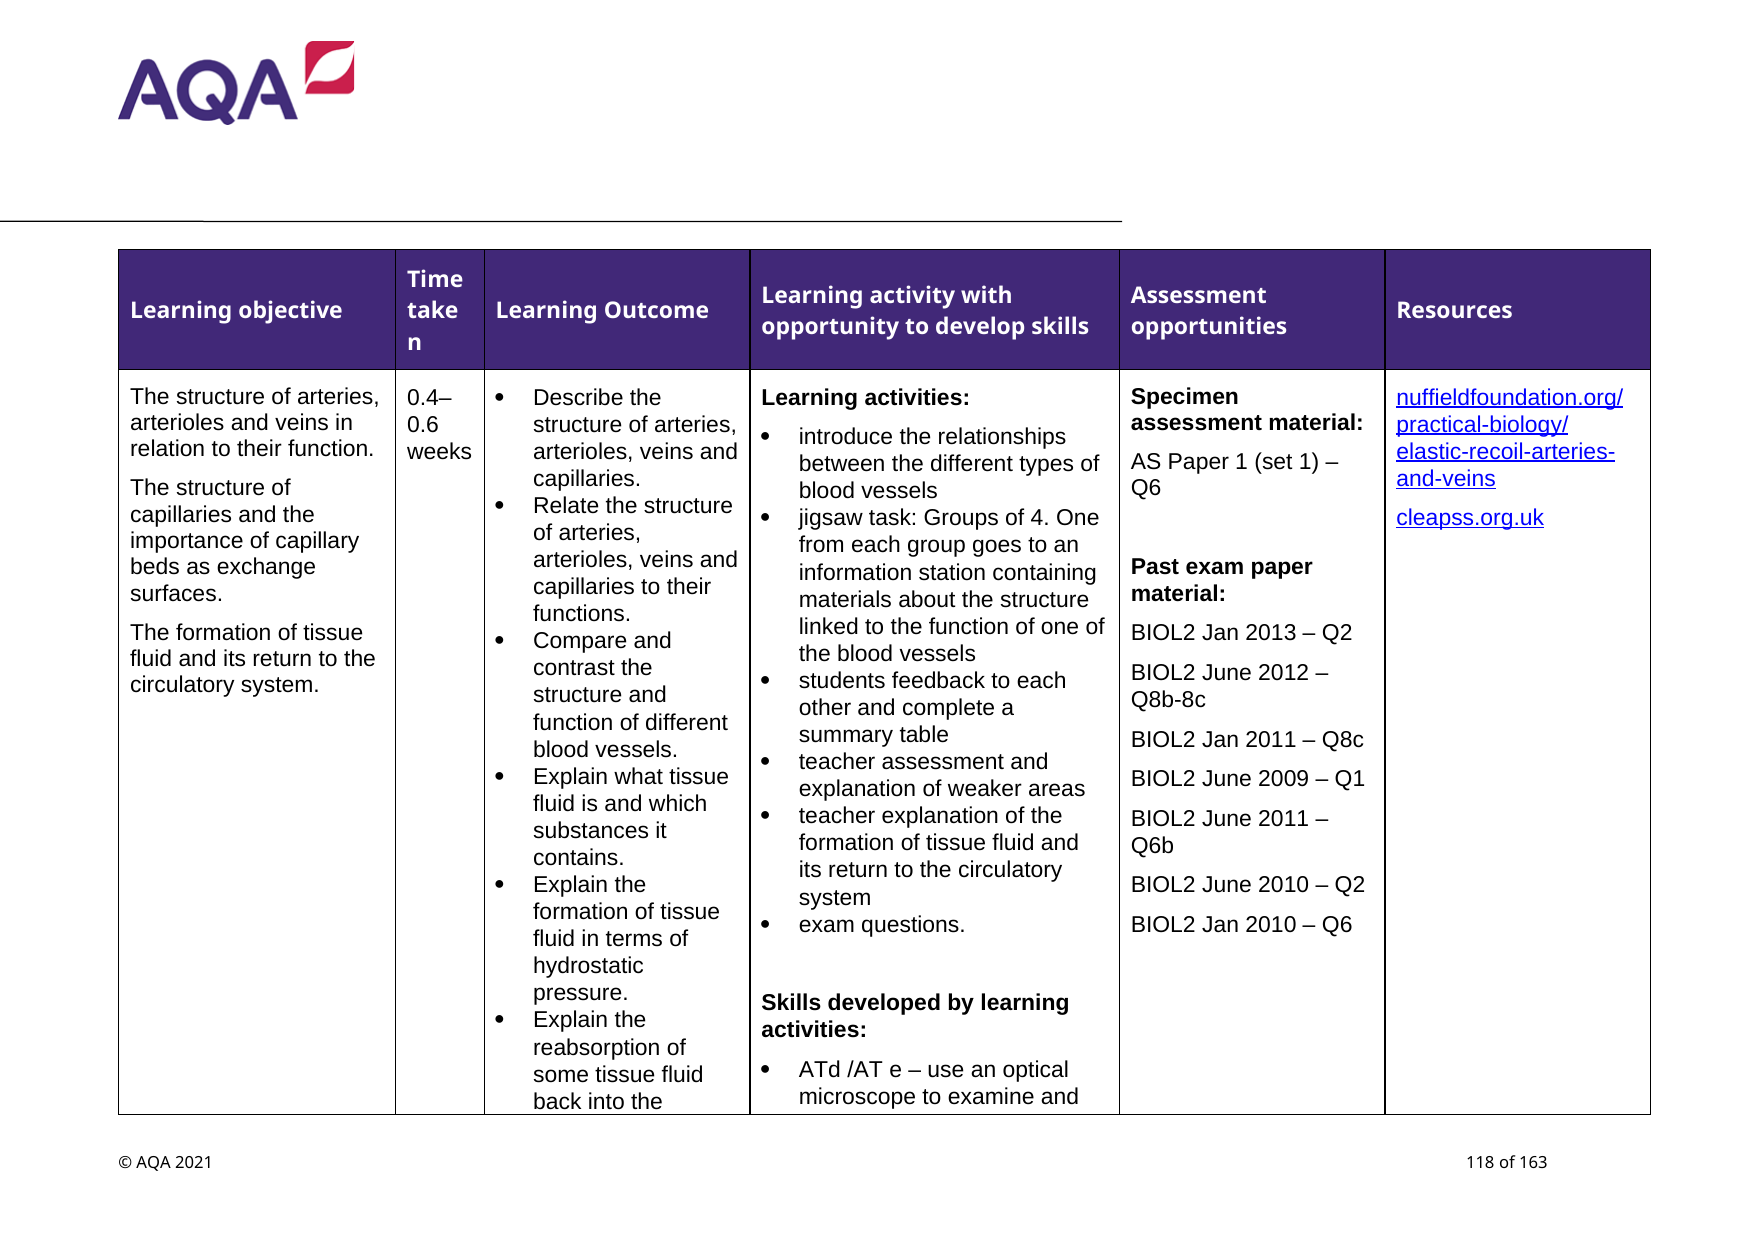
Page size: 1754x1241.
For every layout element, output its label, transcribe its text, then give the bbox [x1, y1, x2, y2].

table_header Time taken [396, 250, 484, 369]
table_header Learning Outcome [485, 250, 749, 369]
table_header Assessment opportunities [1120, 250, 1384, 369]
table_cell 0.4–0.6 weeks [396, 370, 484, 1114]
table_header Learning objective [119, 250, 395, 369]
picture [118, 41, 355, 125]
table_header Resources [1386, 250, 1650, 369]
table_header Learning activity with opportunity to develop skills [751, 250, 1119, 369]
table_cell nuffieldfoundation.org/practical-biology/elastic-recoil-arteries-and-veins cleapss.org.uk [1386, 370, 1650, 1114]
